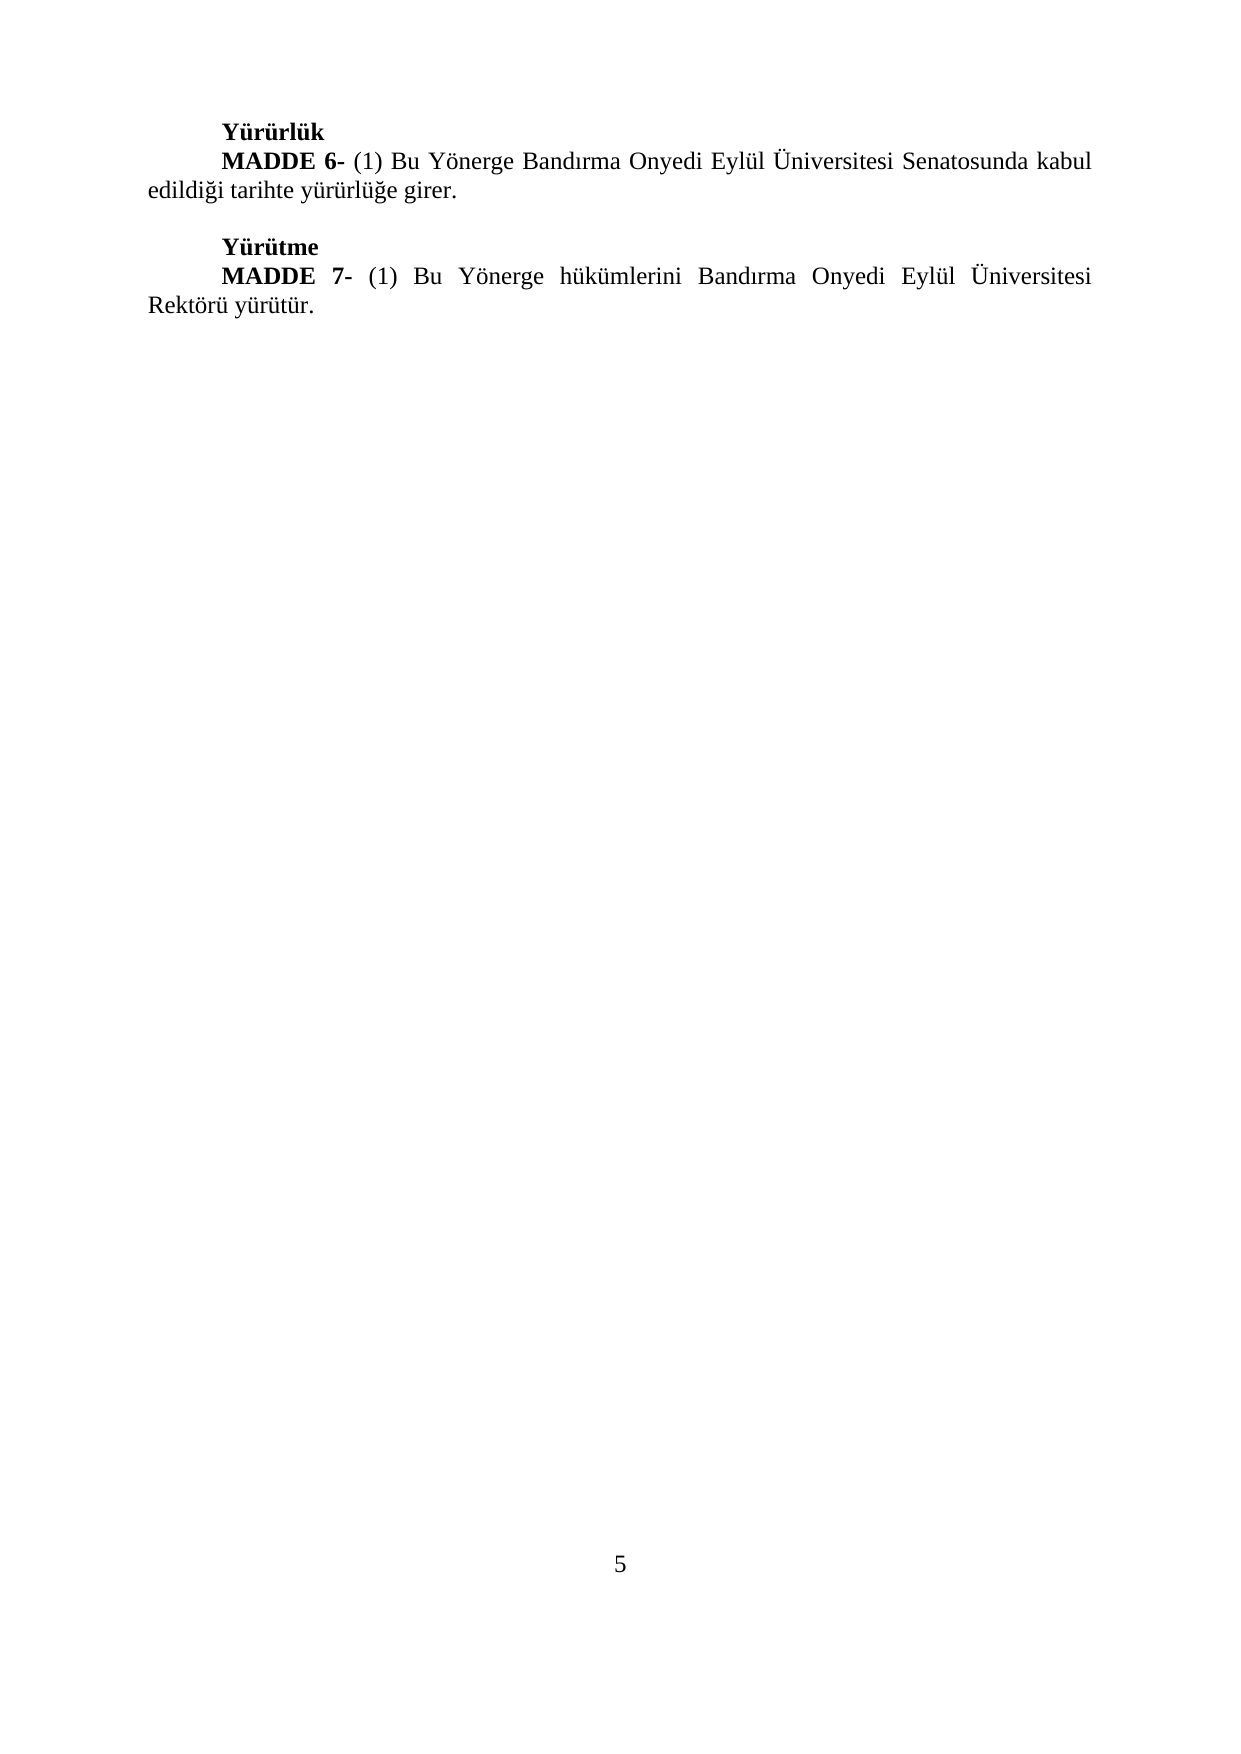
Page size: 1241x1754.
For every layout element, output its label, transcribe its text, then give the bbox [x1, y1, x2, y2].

text Yürütme [148, 232, 1092, 261]
text Yürürlük [148, 117, 1092, 146]
text MADDE 7- (1) Bu Yönerge hükümlerini Bandırma Onyedi Eylül Üniversitesi Rektörü yürütür. [148, 261, 1092, 319]
text MADDE 6- (1) Bu Yönerge Bandırma Onyedi Eylül Üniversitesi Senatosunda kabul edildiği tarihte yürürlüğe girer. [148, 146, 1092, 204]
